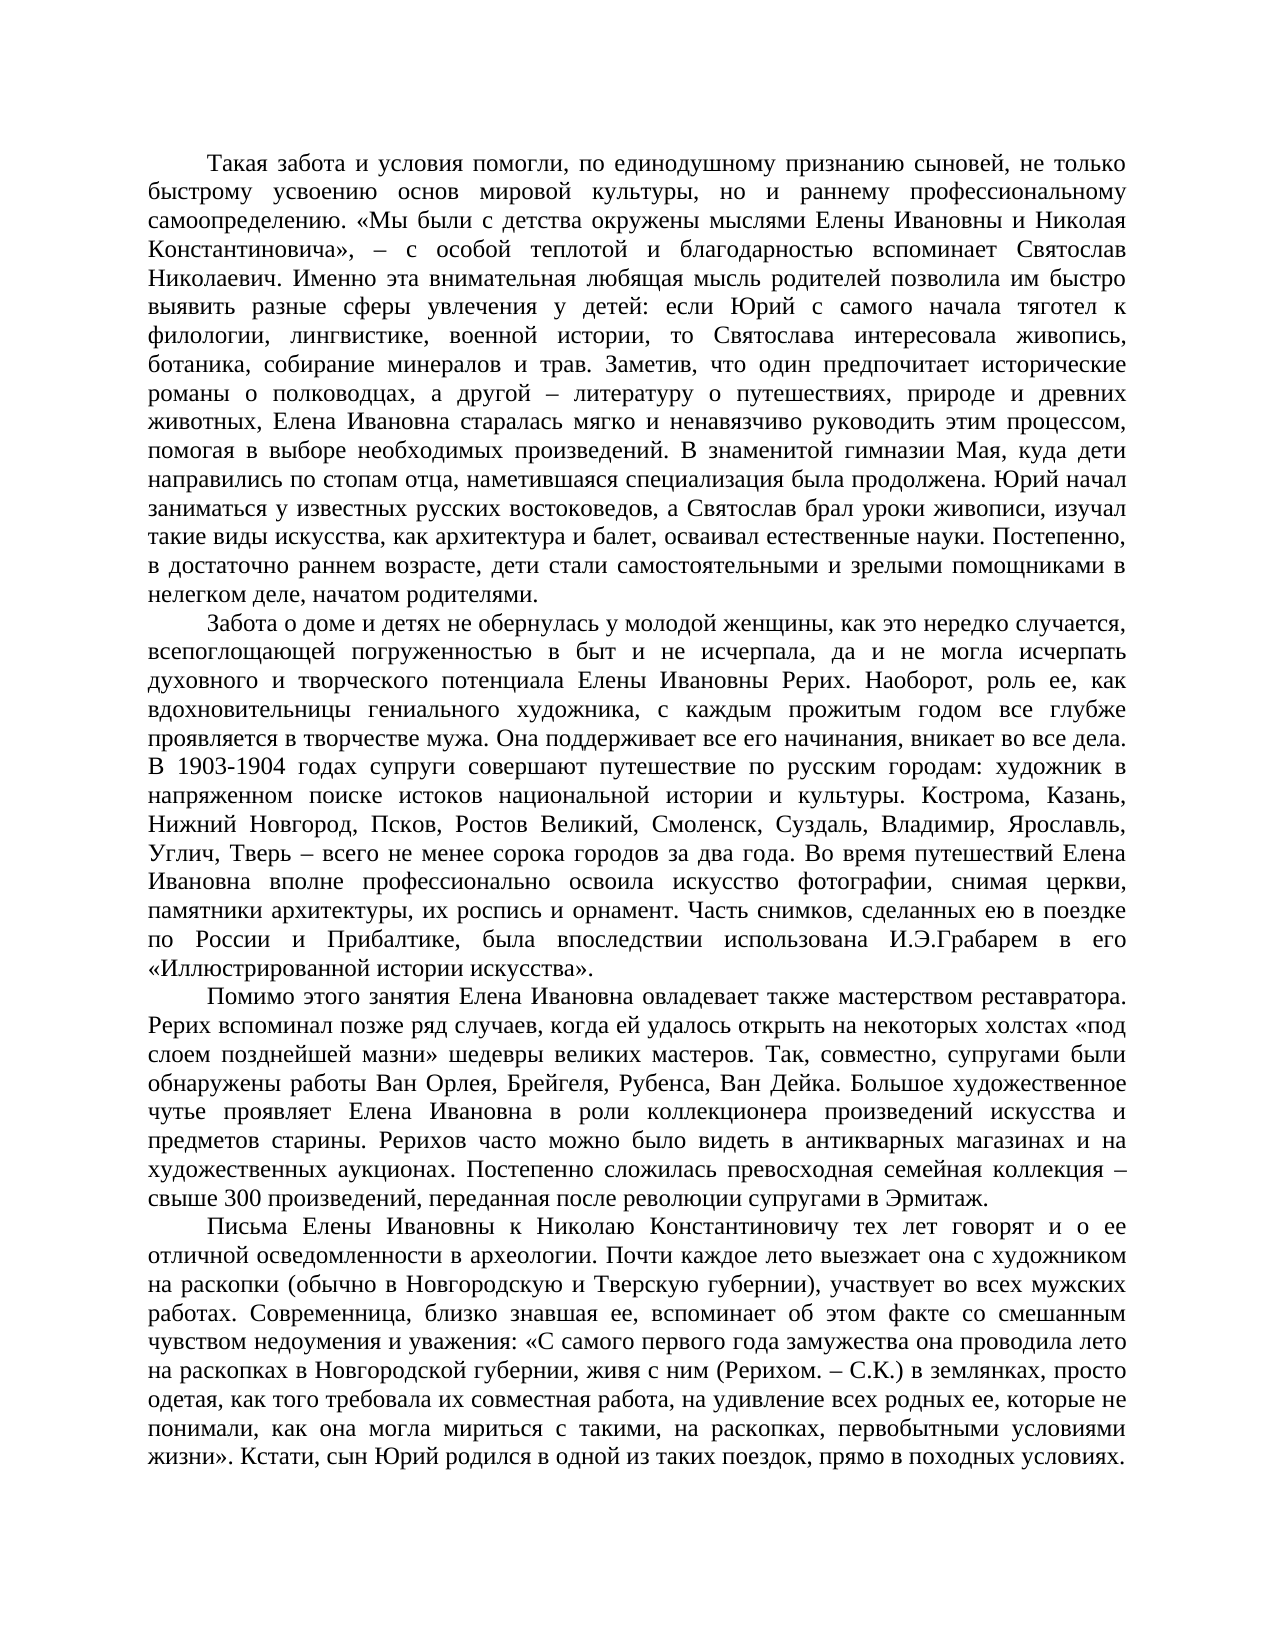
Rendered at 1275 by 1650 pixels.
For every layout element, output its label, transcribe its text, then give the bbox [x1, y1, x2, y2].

text Помимо этого занятия Елена Ивановна овладевает также мастерством реставратора. Рерих вспоминал позже ряд случаев, когда ей удалось открыть на некоторых холстах «под слоем позднейшей мазни» шедевры великих мастеров. Так, совместно, супругами были обнаружены работы Ван Орлея, Брейгеля, Рубенса, Ван Дейка. Большое художественное чутье проявляет Елена Ивановна в роли коллекционера произведений искусства и предметов старины. Рерихов часто можно было видеть в антикварных магазинах и на художественных аукционах. Постепенно сложилась превосходная семейная коллекция – свыше 300 произведений, переданная после революции супругами в Эрмитаж. [148, 981, 1127, 1211]
text Письма Елены Ивановны к Николаю Константиновичу тех лет говорят и о ее отличной осведомленности в археологии. Почти каждое лето выезжает она с художником на раскопки (обычно в Новгородскую и Тверскую губернии), участвует во всех мужских работах. Современница, близко знавшая ее, вспоминает об этом факте со смешанным чувством недоумения и уважения: «С самого первого года замужества она проводила лето на раскопках в Новгородской губернии, живя с ним (Рерихом. – С.К.) в землянках, просто одетая, как того требовала их совместная работа, на удивление всех родных ее, которые не понимали, как она могла мириться с такими, на раскопках, первобытными условиями жизни». Кстати, сын Юрий родился в одной из таких поездок, прямо в походных условиях. [148, 1211, 1127, 1470]
text Забота о доме и детях не обернулась у молодой женщины, как это нередко случается, всепоглощающей погруженностью в быт и не исчерпала, да и не могла исчерпать духовного и творческого потенциала Елены Ивановны Рерих. Наоборот, роль ее, как вдохновительницы гениального художника, с каждым прожитым годом все глубже проявляется в творчестве мужа. Она поддерживает все его начинания, вникает во все дела. В 1903-1904 годах супруги совершают путешествие по русским городам: художник в напряженном поиске истоков национальной истории и культуры. Кострома, Казань, Нижний Новгород, Псков, Ростов Великий, Смоленск, Суздаль, Владимир, Ярославль, Углич, Тверь – всего не менее сорока городов за два года. Во время путешествий Елена Ивановна вполне профессионально освоила искусство фотографии, снимая церкви, памятники архитектуры, их роспись и орнамент. Часть снимков, сделанных ею в поездке по России и Прибалтике, была впоследствии использована И.Э.Грабарем в его «Иллюстрированной истории искусства». [148, 608, 1127, 981]
text Такая забота и условия помогли, по единодушному признанию сыновей, не только быстрому усвоению основ мировой культуры, но и раннему профессиональному самоопределению. «Мы были с детства окружены мыслями Елены Ивановны и Николая Константиновича», – с особой теплотой и благодарностью вспоминает Святослав Николаевич. Именно эта внимательная любящая мысль родителей позволила им быстро выявить разные сферы увлечения у детей: если Юрий с самого начала тяготел к филологии, лингвистике, военной истории, то Святослава интересовала живопись, ботаника, собирание минералов и трав. Заметив, что один предпочитает исторические романы о полководцах, а другой – литературу о путешествиях, природе и древних животных, Елена Ивановна старалась мягко и ненавязчиво руководить этим процессом, помогая в выборе необходимых произведений. В знаменитой гимназии Мая, куда дети направились по стопам отца, наметившаяся специализация была продолжена. Юрий начал заниматься у известных русских востоковедов, а Святослав брал уроки живописи, изучал такие виды искусства, как архитектура и балет, осваивал естественные науки. Постепенно, в достаточно раннем возрасте, дети стали самостоятельными и зрелыми помощниками в нелегком деле, начатом родителями. [148, 148, 1127, 608]
